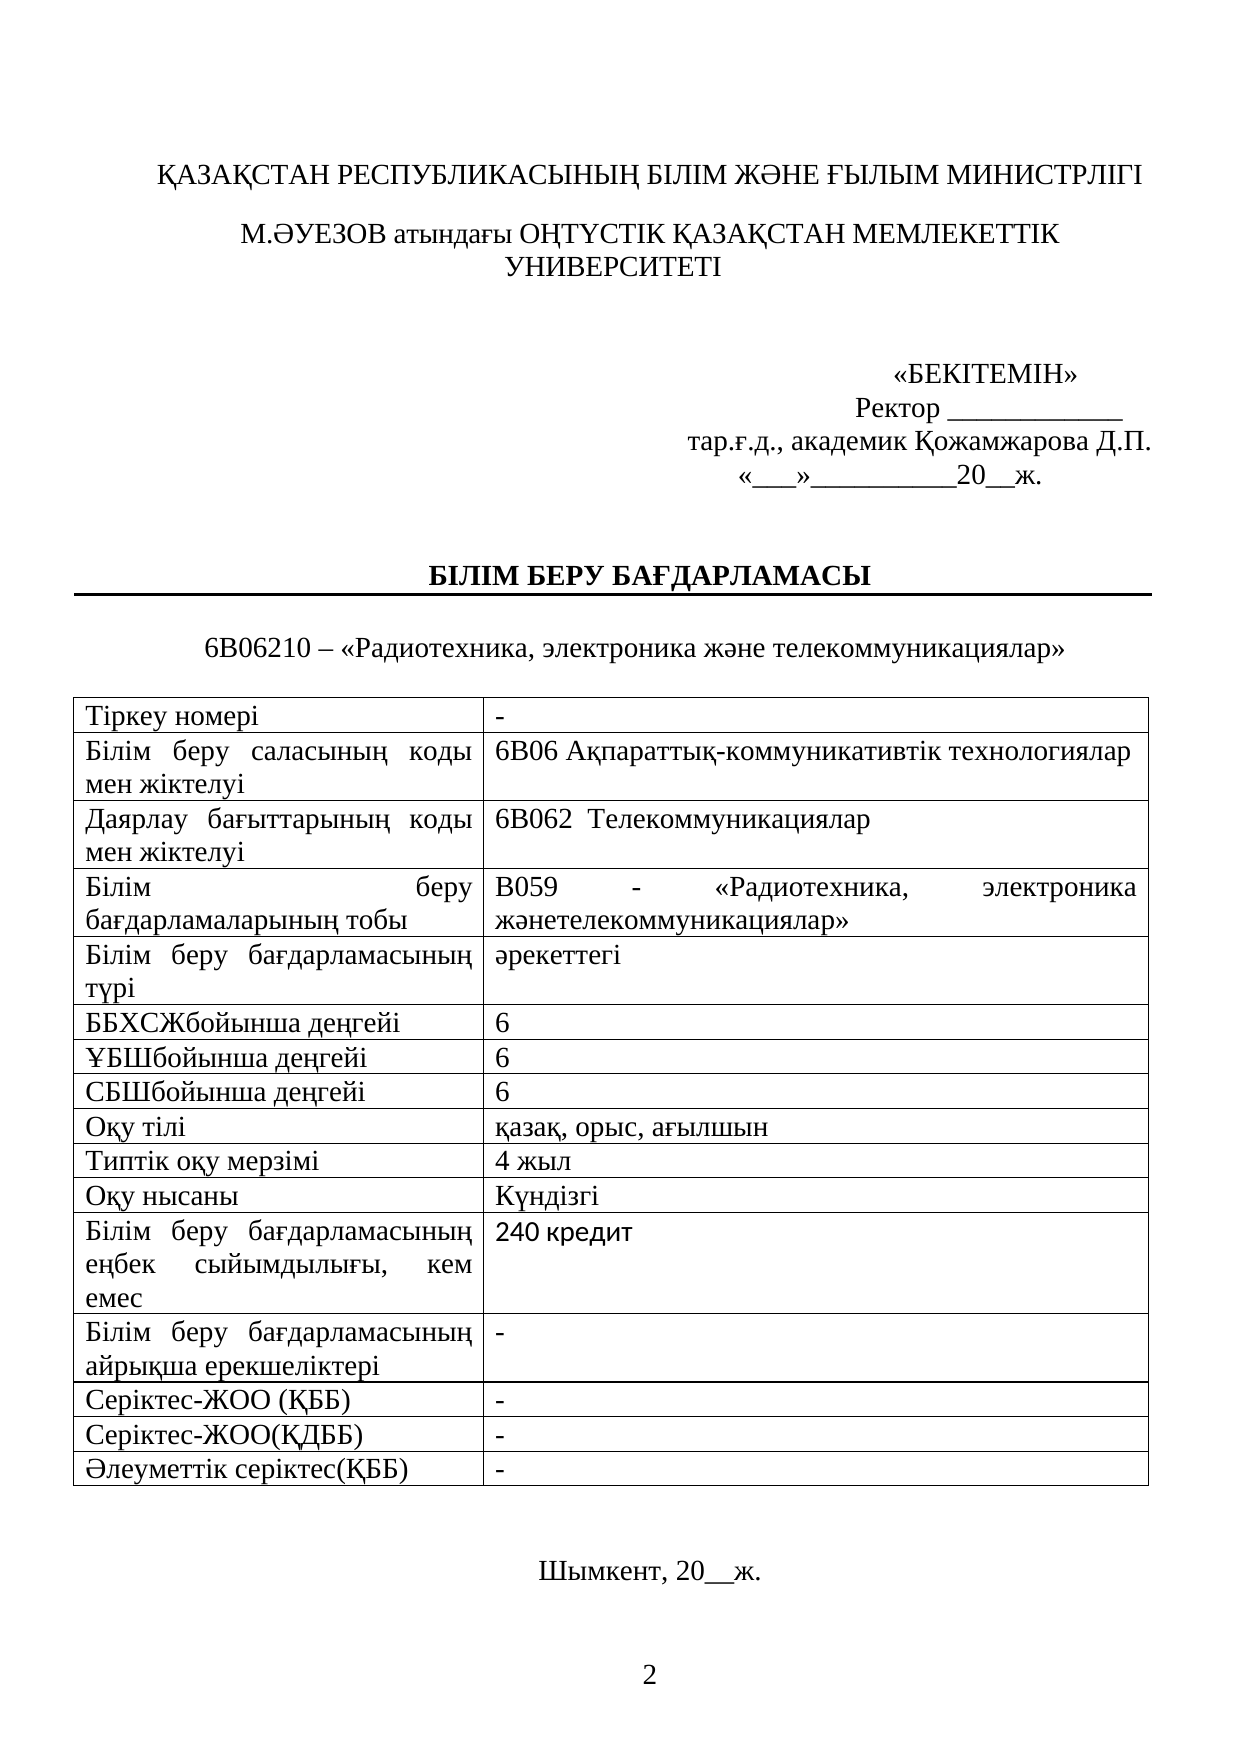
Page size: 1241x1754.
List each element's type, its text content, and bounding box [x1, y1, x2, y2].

table_cell - [484, 1314, 1148, 1381]
table_cell Білім беру бағдарламаларының тобы [74, 869, 483, 936]
text «___»__________20__ж. [664, 457, 1137, 491]
table_cell Типтік оқу мерзімі [74, 1144, 483, 1177]
text «БЕКІТЕМІН» [192, 356, 1078, 390]
subtitle ҚАЗАҚСТАН РЕСПУБЛИКАСЫНЫҢ БІЛІМ ЖӘНЕ ҒЫЛЫМ МИНИСТРЛІГІ [74, 157, 1152, 191]
table_cell Білім беру бағдарламасының түрі [74, 937, 483, 1004]
table_cell ББХСЖбойынша деңгейі [74, 1005, 483, 1039]
table_cell - [484, 1383, 1148, 1416]
table_cell Серіктес-ЖОО(ҚДББ) [74, 1417, 483, 1451]
table_header - [484, 698, 1148, 732]
table_cell Серіктес-ЖОО (ҚББ) [74, 1383, 483, 1416]
table_cell 6В06 Ақпараттық-коммуникативтік технологиялар [484, 733, 1148, 800]
table_cell Оқу нысаны [74, 1178, 483, 1212]
table_cell Білім беру бағдарламасының еңбек сыйымдылығы, кем емес [74, 1213, 483, 1313]
table_cell 4 жыл [484, 1144, 1148, 1177]
table_cell Білім беру саласының коды мен жіктелуі [74, 733, 483, 800]
table_cell B059 - «Радиотехника, электроника жәнетелекоммуникациялар» [484, 869, 1148, 936]
table_cell 240 кредит [484, 1213, 1148, 1313]
table_cell ҰБШбойынша деңгейі [74, 1040, 483, 1073]
table_cell 6B062 Телекоммуникациялар [484, 801, 1148, 868]
text Шымкент, 20__ж. [192, 1553, 1033, 1587]
table_cell 6 [484, 1005, 1148, 1039]
table_cell Білім беру бағдарламасының айрықша ерекшеліктері [74, 1314, 483, 1381]
table_cell 6 [484, 1074, 1148, 1108]
table_header Тіркеу номері [74, 698, 483, 732]
table_cell 6 [484, 1040, 1148, 1073]
table_cell - [484, 1452, 1148, 1485]
table_cell Даярлау бағыттарының коды мен жіктелуі [74, 801, 483, 868]
text БІЛІМ БЕРУ БАҒДАРЛАМАСЫ [74, 558, 1152, 593]
text Ректор ____________ [192, 390, 1122, 423]
text тар.ғ.д., академик Қожамжарова Д.П. [192, 423, 1152, 457]
table_cell - [484, 1417, 1148, 1451]
table_cell Оқу тілі [74, 1109, 483, 1142]
table_cell СБШбойынша деңгейі [74, 1074, 483, 1108]
text 6B06210 – «Радиотехника, электроника және телекоммуникациялар» [74, 630, 1152, 663]
table_cell Күндізгі [484, 1178, 1148, 1212]
table_cell әрекеттегі [484, 937, 1148, 1004]
table_cell Әлеуметтік серіктес(ҚББ) [74, 1452, 483, 1485]
subtitle М.ӘУЕЗОВ атындағы ОҢТҮСТІК ҚАЗАҚСТАН МЕМЛЕКЕТТІК УНИВЕРСИТЕТІ [74, 216, 1152, 283]
table_cell қазақ, орыс, ағылшын [484, 1109, 1148, 1142]
